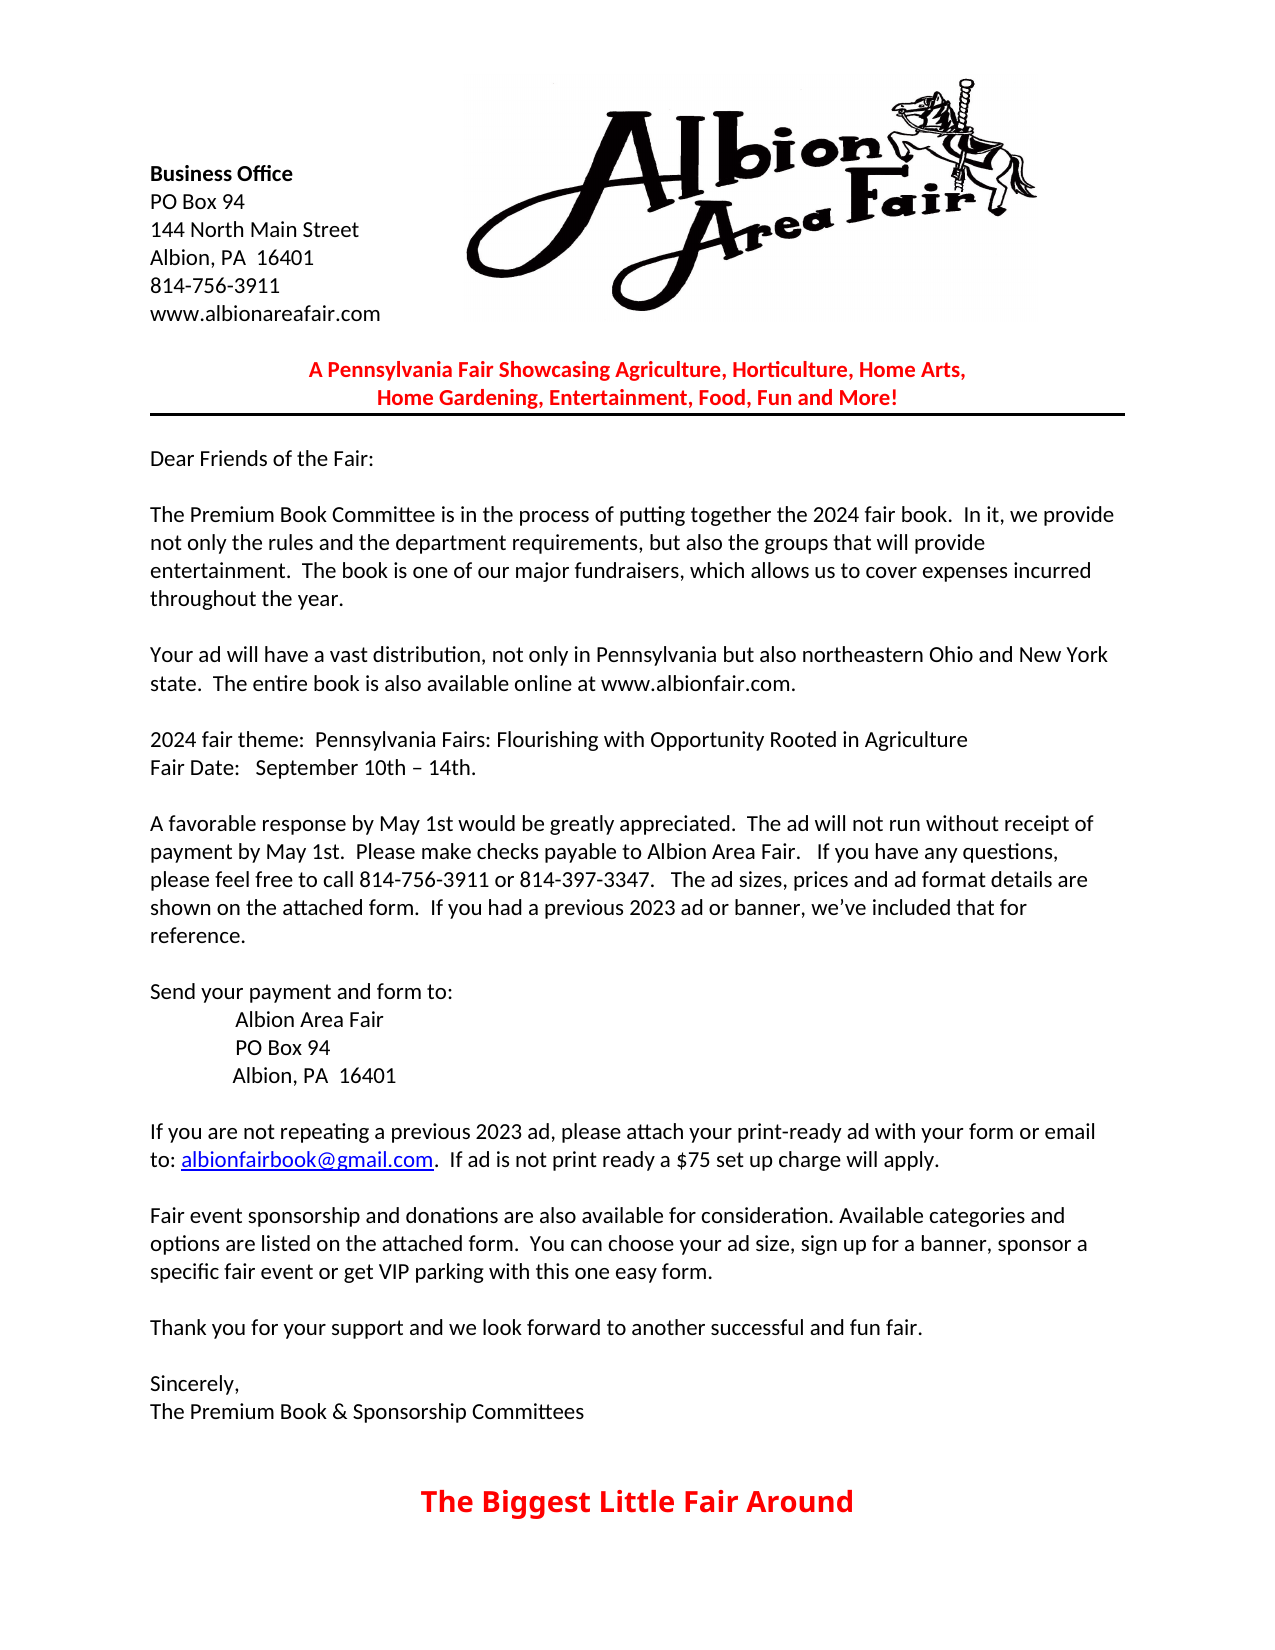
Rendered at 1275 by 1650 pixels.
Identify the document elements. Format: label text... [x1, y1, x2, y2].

text Thank you for your support and we look forward to another successful and fun fair. [150, 1313, 1125, 1341]
text 814-756-3911 [150, 271, 1125, 299]
text www.albionareafair.com [150, 299, 1125, 327]
text 2024 fair theme: Pennsylvania Fairs: Flourishing with Opportunity Rooted in Agriculture [150, 725, 1125, 753]
text Your ad will have a vast distribution, not only in Pennsylvania but also northeastern Ohio and New York state. The entire book is also available online at www.albionfair.com. [150, 641, 1125, 697]
text Albion, PA 16401 [150, 1061, 1125, 1089]
text Send your payment and form to: [150, 977, 1125, 1005]
text 144 North Main Street [150, 215, 1125, 243]
text Albion, PA 16401 [150, 243, 1125, 271]
text Fair event sponsorship and donations are also available for consideration. Available categories and options are listed on the attached form. You can choose your ad size, sign up for a banner, sponsor a specific fair event or get VIP parking with this one easy form. [150, 1201, 1125, 1285]
text Albion Area Fair [150, 1005, 1125, 1033]
text PO Box 94 [150, 1033, 1125, 1061]
text PO Box 94 [150, 187, 1125, 215]
text The Biggest Little Fair Around [150, 1481, 1125, 1521]
text The Premium Book & Sponsorship Committees [150, 1397, 1125, 1425]
text A Pennsylvania Fair Showcasing Agriculture, Horticulture, Home Arts, [150, 355, 1125, 383]
text Fair Date: September 10th – 14th. [150, 753, 1125, 781]
text Business Office [150, 159, 1125, 187]
text If you are not repeating a previous 2023 ad, please attach your print-ready ad with your form or email to: albionfairbook@gmail.com. If ad is not print ready a $75 set up charge will apply. [150, 1117, 1125, 1173]
text Home Gardening, Entertainment, Food, Fun and More! [150, 383, 1125, 413]
text Dear Friends of the Fair: [150, 444, 1125, 472]
text A favorable response by May 1st would be greatly appreciated. The ad will not run without receipt of payment by May 1st. Please make checks payable to Albion Area Fair. If you have any questions, please feel free to call 814-756-3911 or 814-397-3347. The ad sizes, prices and ad format details are shown on the attached form. If you had a previous 2023 ad or banner, we’ve included that for reference. [150, 809, 1125, 949]
text The Premium Book Committee is in the process of putting together the 2024 fair book. In it, we provide not only the rules and the department requirements, but also the groups that will provide entertainment. The book is one of our major fundraisers, which allows us to cover expenses incurred throughout the year. [150, 501, 1125, 613]
text Sincerely, [150, 1369, 1125, 1397]
